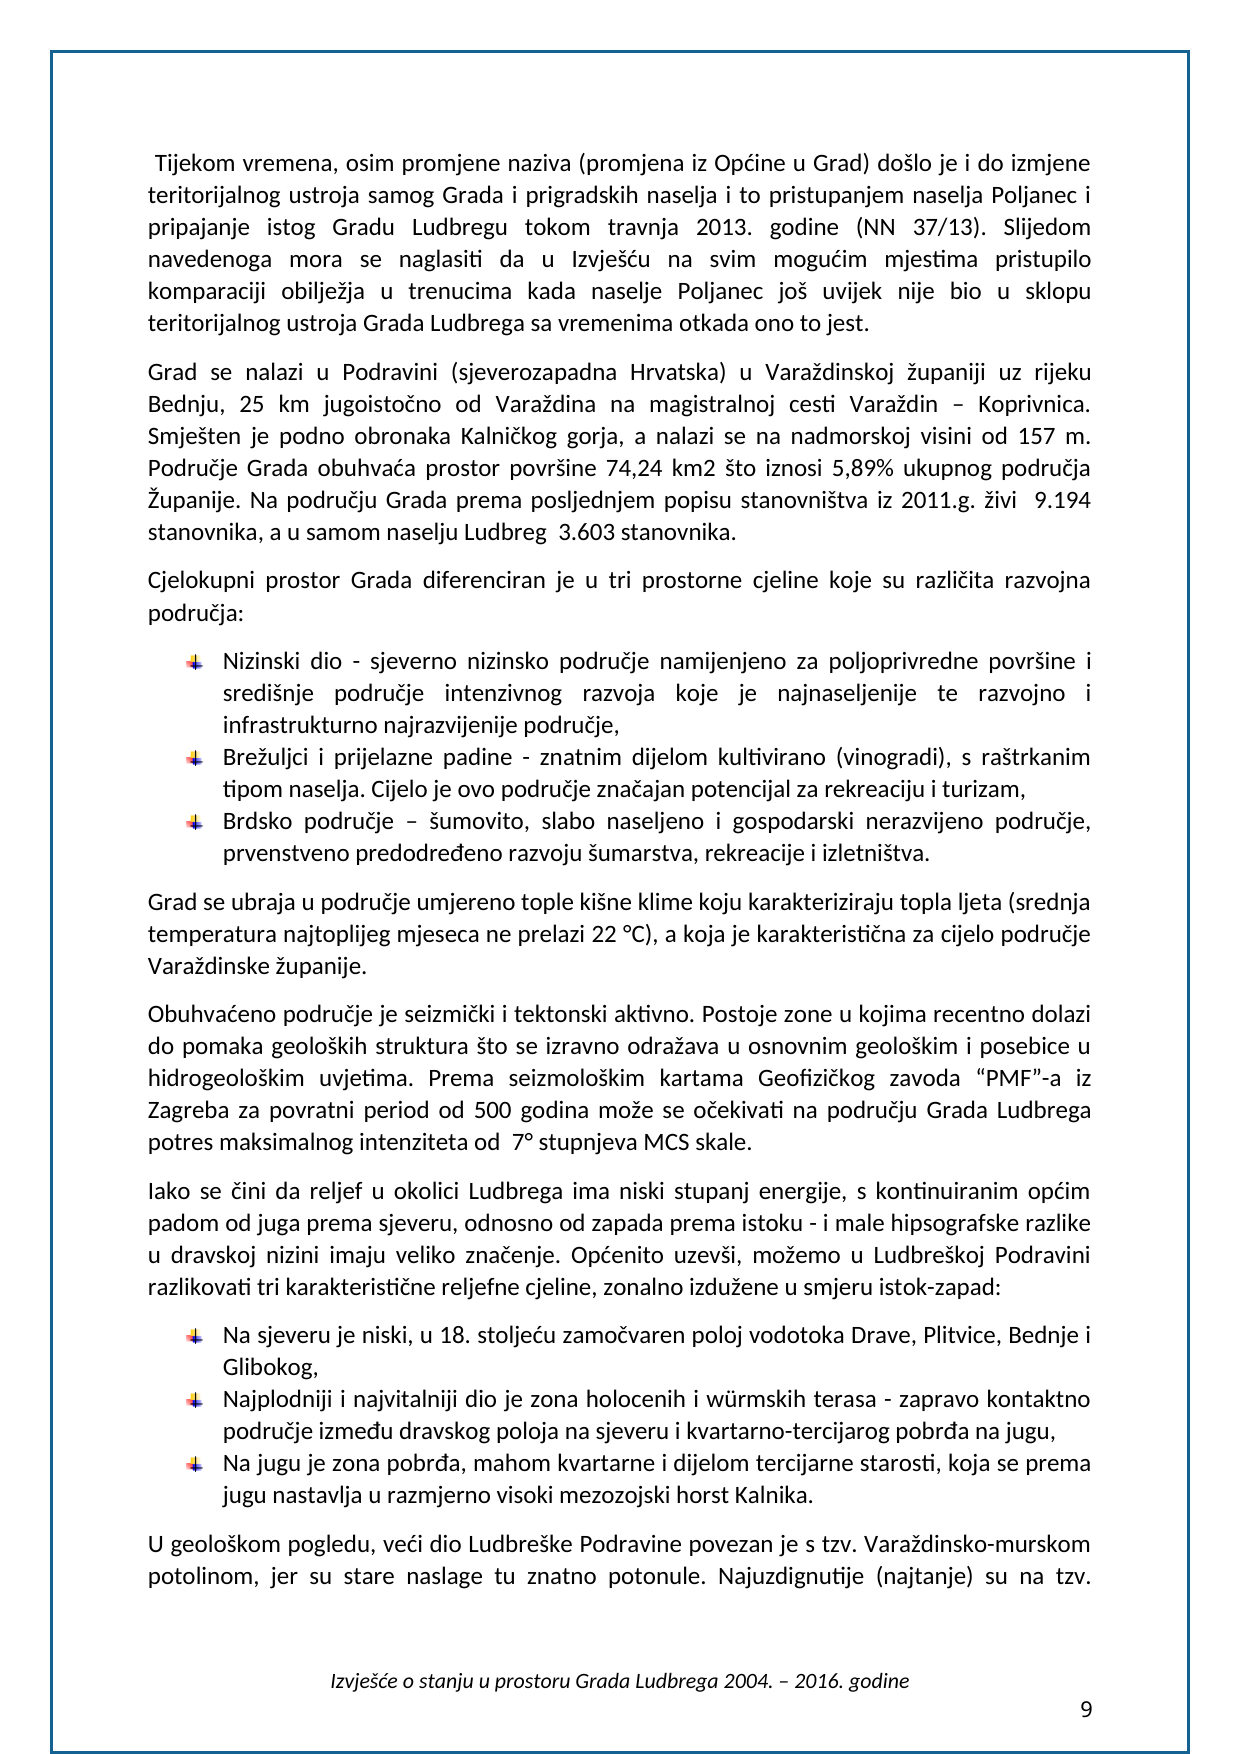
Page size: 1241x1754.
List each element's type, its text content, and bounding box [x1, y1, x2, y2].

text Cjelokupni prostor Grada diferenciran je u tri prostorne cjeline koje su različita razvojna područja: [148, 565, 1093, 627]
list Nizinski dio - sjeverno nizinsko područje namijenjeno za poljoprivredne površine i središnje područje intenzivnog razvoja koje je najnaseljenije te razvojno i infrastrukturno najrazvijenije područje, [185, 645, 1093, 740]
text Iako se čini da reljef u okolici Ludbrega ima niski stupanj energije, s kontinuiranim općim padom od juga prema sjeveru, odnosno od zapada prema istoku - i male hipsografske razlike u dravskoj nizini imaju veliko značenje. Općenito uzevši, možemo u Ludbreškoj Podravini razlikovati tri karakteristične reljefne cjeline, zonalno izdužene u smjeru istok-zapad: [148, 1175, 1093, 1301]
picture [186, 653, 203, 670]
text Tijekom vremena, osim promjene naziva (promjena iz Općine u Grad) došlo je i do izmjene teritorijalnog ustroja samog Grada i prigradskih naselja i to pristupanjem naselja Poljanec i pripajanje istog Gradu Ludbregu tokom travnja 2013. godine (NN 37/13). Slijedom navedenoga mora se naglasiti da u Izvješću na svim mogućim mjestima pristupilo komparaciji obilježja u trenucima kada naselje Poljanec još uvijek nije bio u sklopu teritorijalnog ustroja Grada Ludbrega sa vremenima otkada ono to jest. [148, 148, 1093, 338]
text Grad se ubraja u područje umjereno tople kišne klime koju karakteriziraju topla ljeta (srednja temperatura najtoplijeg mjeseca ne prelazi 22 °C), a koja je karakteristična za cijelo područje Varaždinske županije. [148, 886, 1093, 980]
picture [186, 749, 203, 766]
list Na jugu je zona pobrđa, mahom kvartarne i dijelom tercijarne starosti, koja se prema jugu nastavlja u razmjerno visoki mezozojski horst Kalnika. [185, 1447, 1093, 1510]
text Grad se nalazi u Podravini (sjeverozapadna Hrvatska) u Varaždinskoj županiji uz rijeku Bednju, 25 km jugoistočno od Varaždina na magistralnoj cesti Varaždin – Koprivnica. Smješten je podno obronaka Kalničkog gorja, a nalazi se na nadmorskoj visini od 157 m. Područje Grada obuhvaća prostor površine 74,24 km2 što iznosi 5,89% ukupnog područja Županije. Na području Grada prema posljednjem popisu stanovništva iz 2011.g. živi 9.194 stanovnika, a u samom naselju Ludbreg 3.603 stanovnika. [148, 356, 1093, 547]
text Obuhvaćeno područje je seizmički i tektonski aktivno. Postoje zone u kojima recentno dolazi do pomaka geoloških struktura što se izravno odražava u osnovnim geološkim i posebice u hidrogeološkim uvjetima. Prema seizmološkim kartama Geofizičkog zavoda “PMF”-a iz Zagreba za povratni period od 500 godina može se očekivati na području Grada Ludbrega potres maksimalnog intenziteta od 7° stupnjeva MCS skale. [148, 998, 1093, 1157]
picture [186, 1391, 203, 1408]
picture [186, 1327, 203, 1344]
list Najplodniji i najvitalniji dio je zona holocenih i würmskih terasa - zapravo kontaktno područje između dravskog poloja na sjeveru i kvartarno-tercijarog pobrđa na jugu, [185, 1383, 1093, 1446]
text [148, 1528, 1093, 1591]
picture [186, 1455, 203, 1472]
picture [186, 813, 203, 830]
list Na sjeveru je niski, u 18. stoljeću zamočvaren poloj vodotoka Drave, Plitvice, Bednje i Glibokog, [185, 1319, 1093, 1382]
list Brežuljci i prijelazne padine - znatnim dijelom kultivirano (vinogradi), s raštrkanim tipom naselja. Cijelo je ovo područje značajan potencijal za rekreaciju i turizam, [185, 741, 1093, 804]
list Brdsko područje – šumovito, slabo naseljeno i gospodarski nerazvijeno područje, prvenstveno predodređeno razvoju šumarstva, rekreacije i izletništva. [185, 805, 1093, 868]
